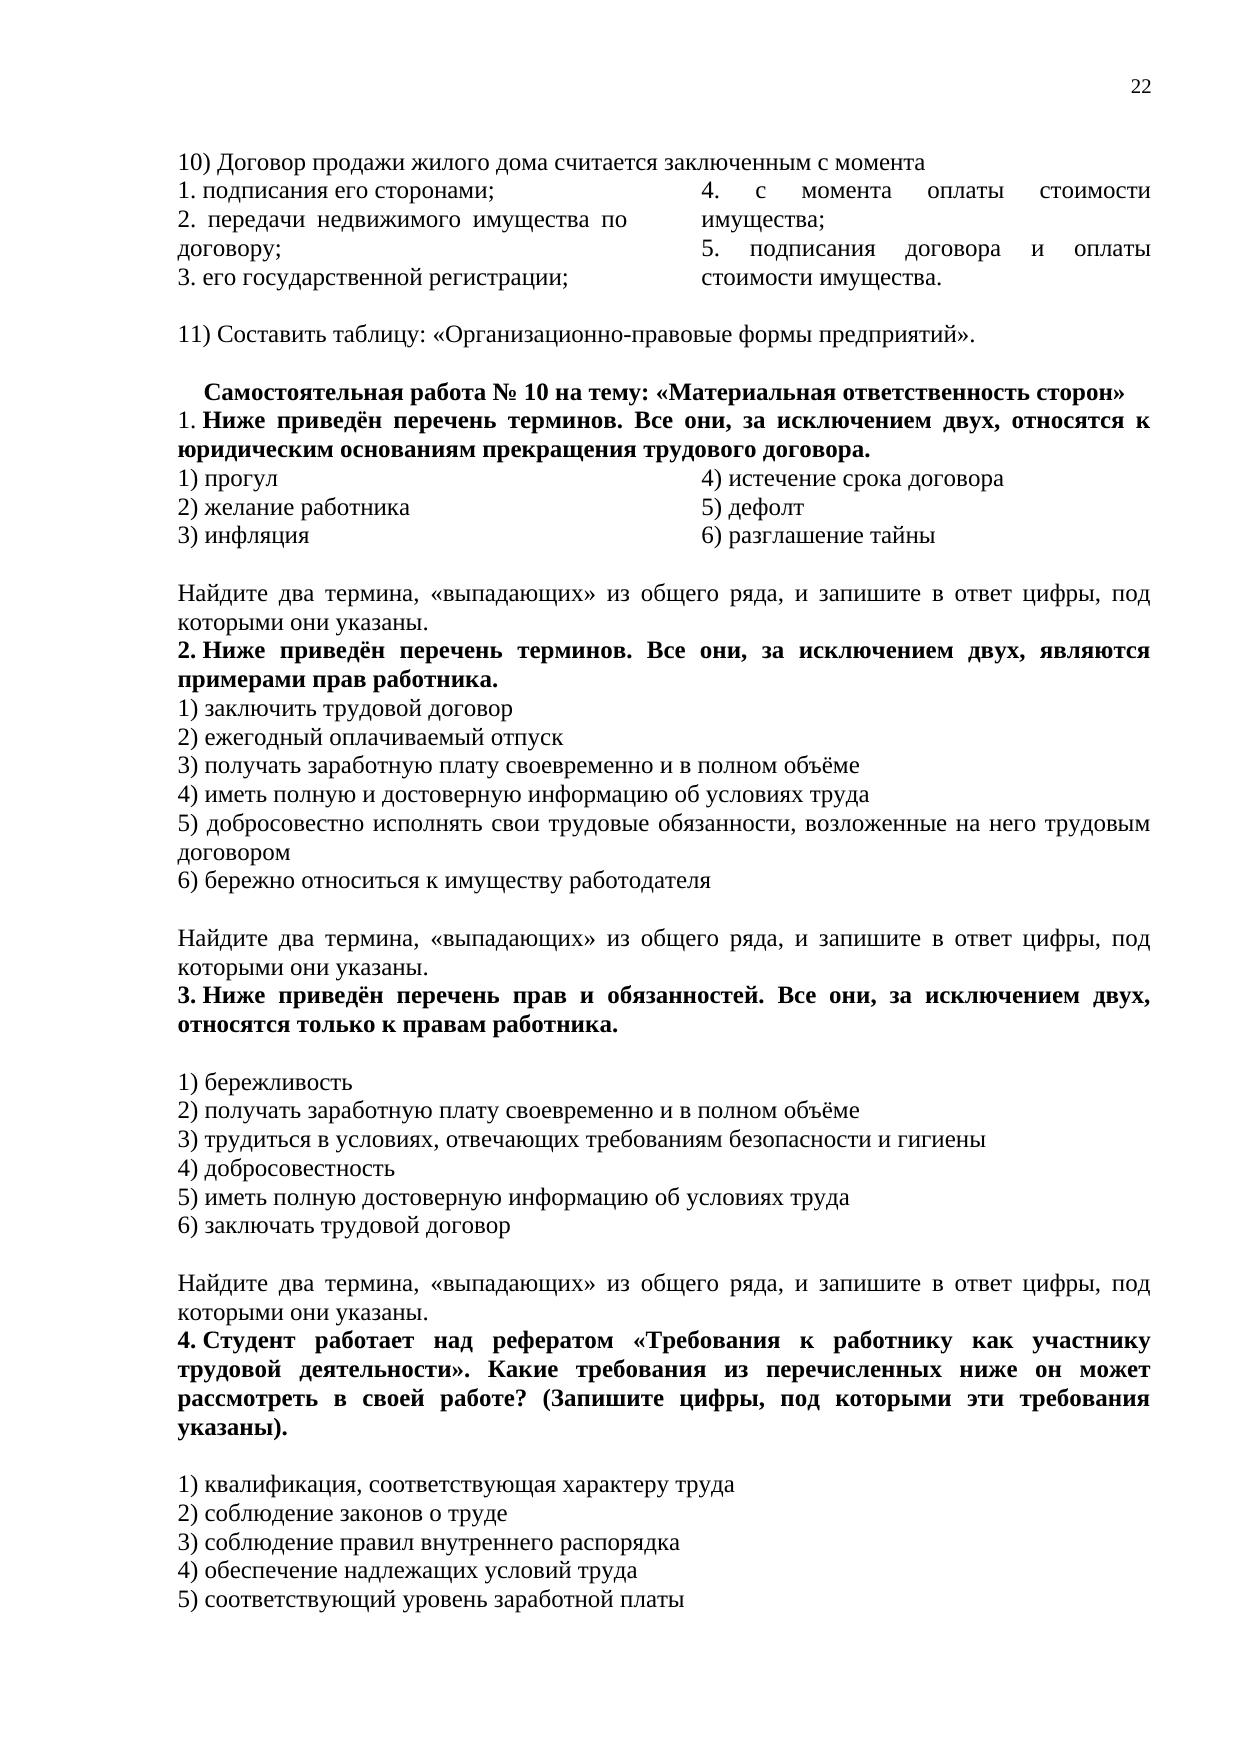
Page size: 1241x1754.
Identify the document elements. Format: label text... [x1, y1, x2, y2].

text 4) обеспечение надлежащих условий труда [177, 1556, 1152, 1584]
text 3. его государственной регистрации; [177, 262, 627, 291]
text 6) бережно относиться к имуществу работодателя [177, 866, 1152, 894]
text 4. с момента оплаты стоимости имущества; [701, 176, 1152, 233]
text 5) добросовестно исполнять свои трудовые обязанности, возложенные на него трудовым договором [177, 808, 1152, 866]
text 1. подписания его сторонами; [177, 176, 627, 204]
text 1) заключить трудовой договор [177, 693, 1152, 722]
text 5) дефолт [701, 492, 1152, 521]
text 2) желание работника [177, 492, 627, 521]
text 4) добросовестность [177, 1153, 1152, 1182]
text 5. подписания договора и оплаты стоимости имущества. [701, 233, 1152, 291]
text 2) ежегодный оплачиваемый отпуск [177, 722, 1152, 751]
text 2. Ниже приведён перечень терминов. Все они, за исключением двух, являются примерами прав работника. [177, 636, 1152, 693]
text 6) заключать трудовой договор [177, 1211, 1152, 1239]
text 1. Ниже приведён перечень терминов. Все они, за исключением двух, относятся к юридическим основаниям прекращения трудового договора. [177, 406, 1152, 463]
text 3) трудиться в условиях, отвечающих требованиям безопасности и гигиены [177, 1124, 1152, 1153]
text Самостоятельная работа № 10 на тему: «Материальная ответственность сторон» [177, 377, 1152, 406]
text 5) иметь полную достоверную информацию об условиях труда [177, 1182, 1152, 1211]
text 3) получать заработную плату своевременно и в полном объёме [177, 751, 1152, 779]
text 1) бережливость [177, 1067, 1152, 1096]
text 2. передачи недвижимого имущества по договору; [177, 204, 627, 262]
text 2) получать заработную плату своевременно и в полном объёме [177, 1096, 1152, 1124]
text Найдите два термина, «выпадающих» из общего ряда, и запишите в ответ цифры, под которыми они указаны. [177, 578, 1152, 636]
text 2) соблюдение законов о труде [177, 1498, 1152, 1527]
text 3. Ниже приведён перечень прав и обязанностей. Все они, за исключением двух, относятся только к правам работника. [177, 981, 1152, 1038]
text 1) квалификация, соответствующая характеру труда [177, 1469, 1152, 1498]
text 4) истечение срока договора [701, 463, 1152, 492]
text 3) инфляция [177, 521, 627, 549]
text 4) иметь полную и достоверную информацию об условиях труда [177, 779, 1152, 808]
text 10) Договор продажи жилого дома считается заключенным с момента [177, 147, 1152, 176]
text Найдите два термина, «выпадающих» из общего ряда, и запишите в ответ цифры, под которыми они указаны. [177, 1268, 1152, 1326]
text Найдите два термина, «выпадающих» из общего ряда, и запишите в ответ цифры, под которыми они указаны. [177, 923, 1152, 981]
text 1) прогул [177, 463, 627, 492]
text 4. Студент работает над рефератом «Требования к работнику как участнику трудовой деятельности». Какие требования из перечисленных ниже он может рассмотреть в своей работе? (Запишите цифры, под которыми эти требования указаны). [177, 1326, 1152, 1441]
text 11) Составить таблицу: «Организационно-правовые формы предприятий». [177, 319, 1152, 348]
text 3) соблюдение правил внутреннего распорядка [177, 1527, 1152, 1556]
text 6) разглашение тайны [701, 521, 1152, 549]
text 5) соответствующий уровень заработной платы [177, 1584, 1152, 1613]
